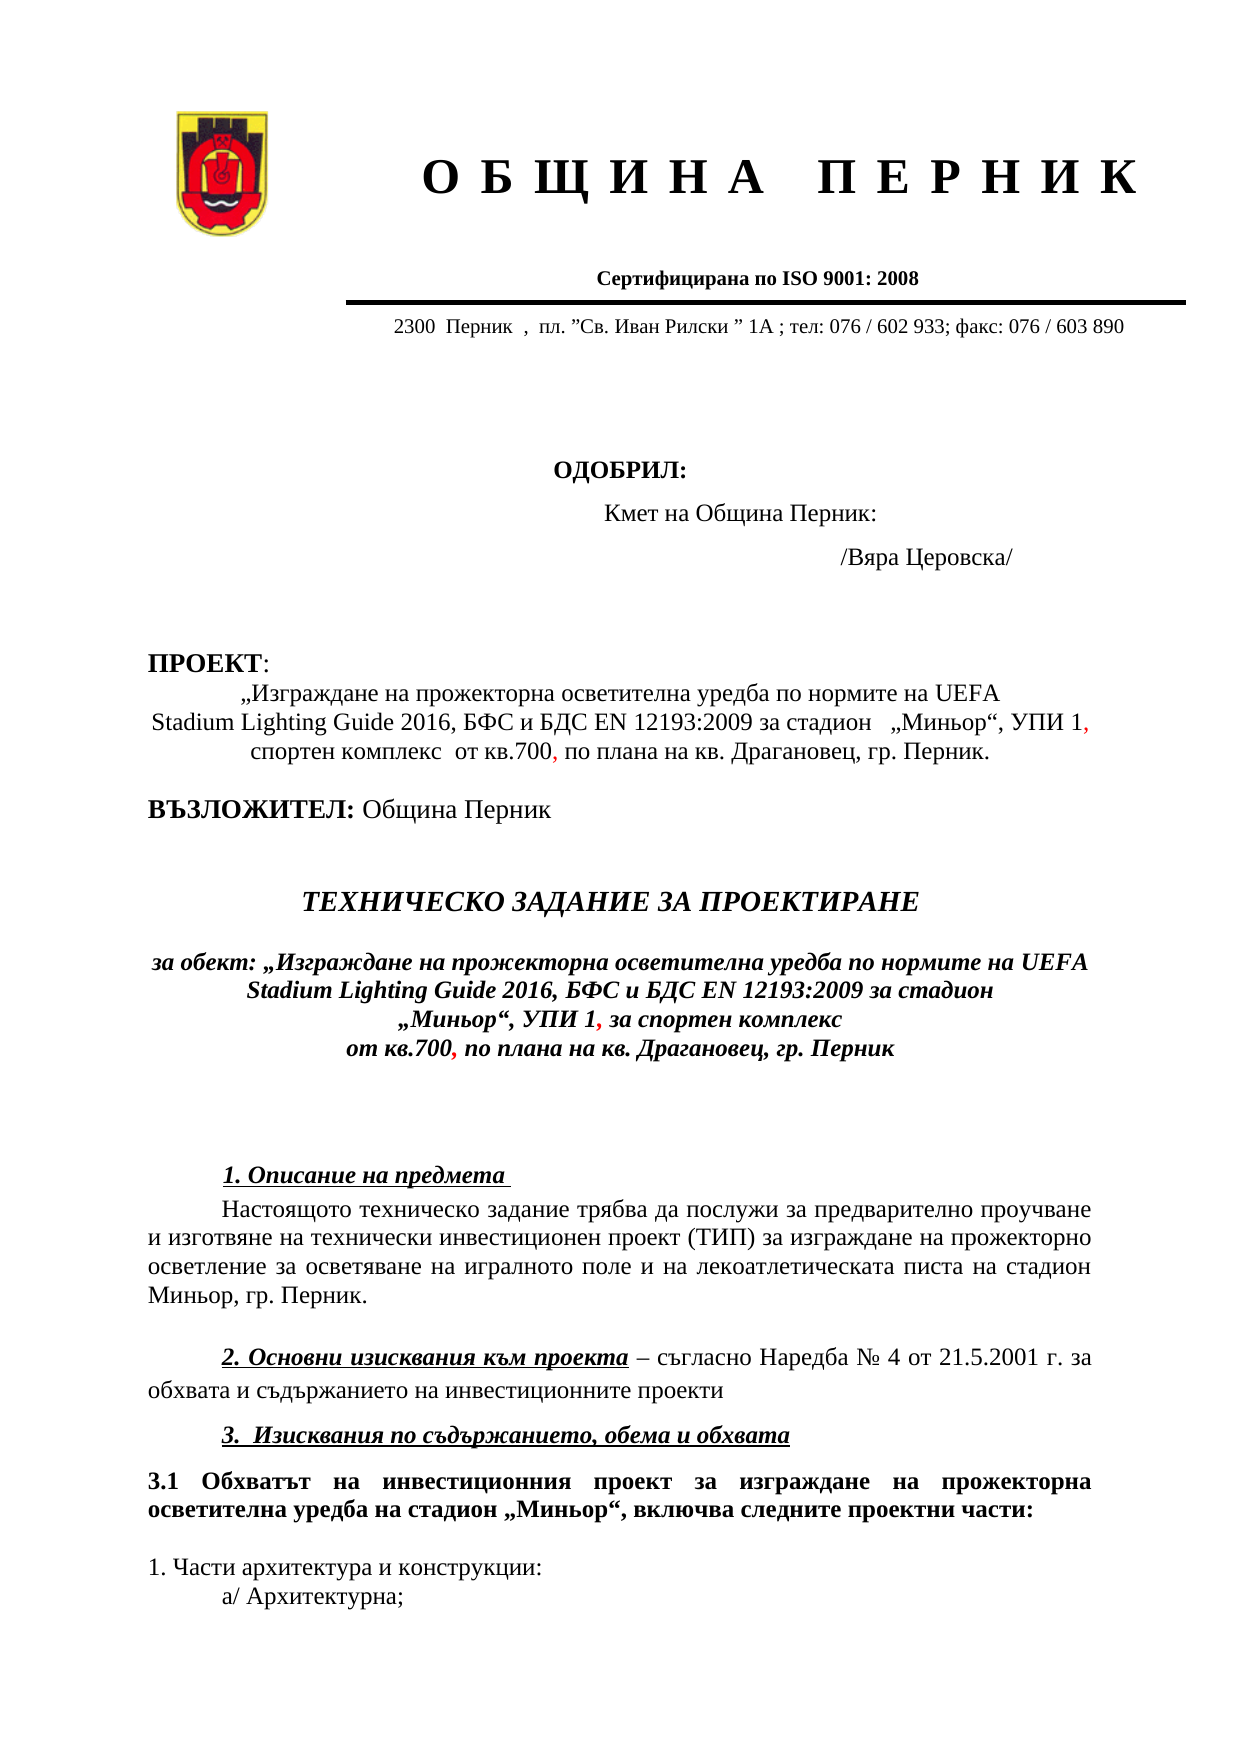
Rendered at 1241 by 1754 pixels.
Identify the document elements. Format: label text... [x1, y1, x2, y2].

text Stadium Lighting Guide 2016, БФС и БДС EN 12193:2009 за стадион [148, 975, 1092, 1004]
text Stadium Lighting Guide 2016, БФС и БДС EN 12193:2009 за стадион „Миньор“, УПИ 1, спортен комплекс от кв.700, по плана на кв. Драгановец, гр. Перник. [148, 707, 1092, 764]
text ТЕХНИЧЕСКО ЗАДАНИЕ ЗА ПРОЕКТИРАНЕ [148, 884, 1074, 918]
text ПРОЕКТ: [148, 647, 1092, 678]
title 2300 Перник , пл. ”Св. Иван Рилски ” 1А ; тел: 076 / 602 933; факс: 076 / 603 890 [148, 314, 1205, 338]
text за обект: „Изграждане на прожекторна осветителна уредба по нормите на UEFA [148, 947, 1092, 975]
text 3.1 Обхватът на инвестиционния проект за изграждане на прожекторна осветителна уредба на стадион „Миньор“, включва следните проектни части: [148, 1466, 1092, 1523]
title Сертифицирана по ISO 9001: 2008 [148, 266, 1205, 290]
text 3. Изисквания по съдържанието, обема и обхвата [148, 1420, 1092, 1449]
text /Вяра Церовска/ [148, 542, 1092, 570]
text Кмет на Община Перник: [148, 498, 1092, 527]
text 2. Основни изисквания към проекта – съгласно Наредба № 4 от 21.5.2001 г. за обхвата и съдържанието на инвестиционните проекти [148, 1342, 1092, 1403]
text ОДОБРИЛ: [148, 455, 1092, 484]
text ВЪЗЛОЖИТЕЛ: община Перник [148, 793, 1092, 824]
text 1. Части архитектура и конструкции: [148, 1552, 1092, 1581]
text от кв.700, по плана на кв. Драгановец, гр. Перник [148, 1033, 1092, 1062]
text а/ Архитектурна; [148, 1581, 1092, 1609]
text „Изграждане на прожекторна осветителна уредба по нормите на UEFA [148, 678, 1092, 707]
picture [162, 110, 275, 242]
text Настоящото техническо задание трябва да послужи за предварително проучване и изготвяне на технически инвестиционен проект (ТИП) за изграждане на прожекторно осветление за осветяване на игралното поле и на лекоатлетическата писта на стадион Миньор, гр. Перник. [148, 1194, 1092, 1309]
text 1. Описание на предмета [148, 1161, 1092, 1189]
text „Миньор“, УПИ 1, за спортен комплекс [148, 1004, 1092, 1033]
